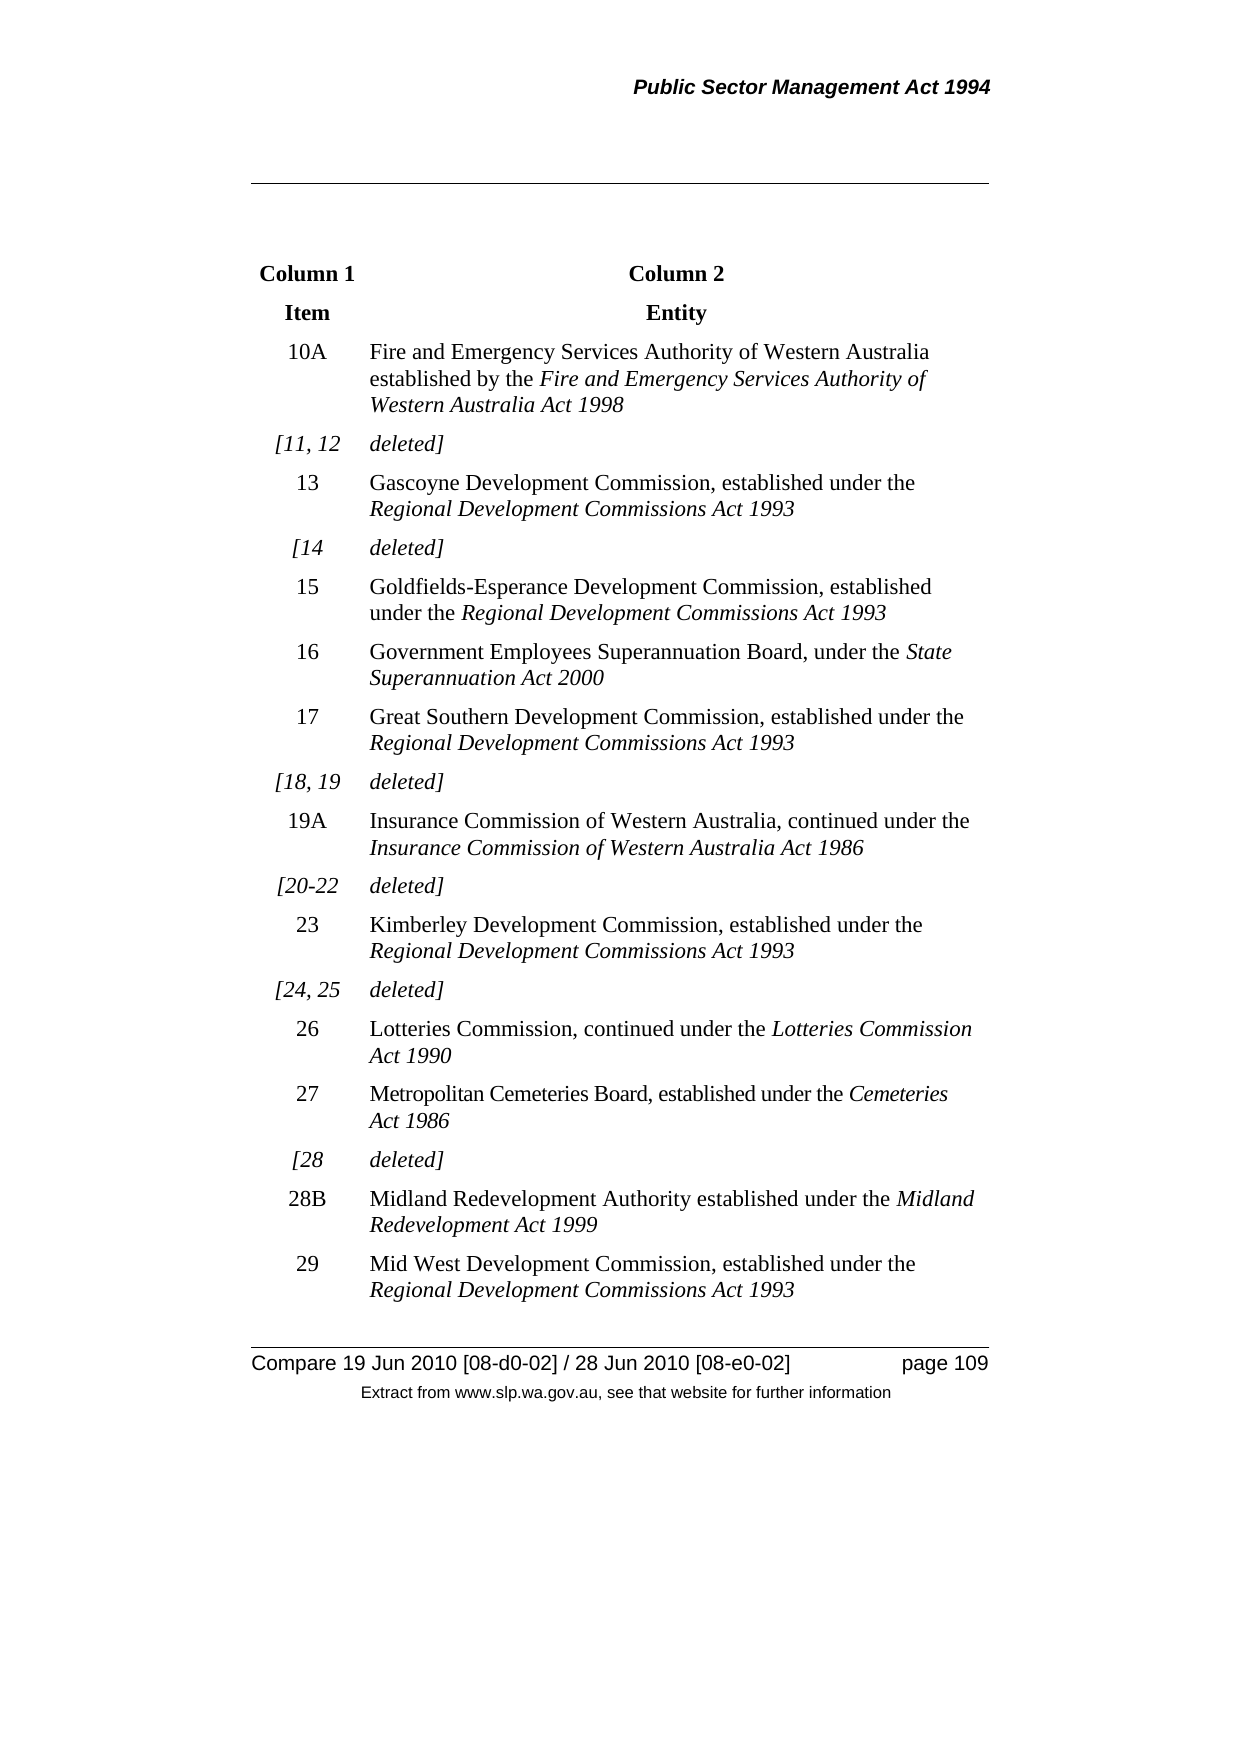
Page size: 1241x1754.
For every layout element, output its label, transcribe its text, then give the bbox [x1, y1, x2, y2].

table_cell Gascoyne Development Commission, established under the Regional Development Commissions Act 1993 [364, 456, 989, 521]
table_cell Government Employees Superannuation Board, under the State Superannuation Act 2000 [364, 625, 989, 691]
table_cell Midland Redevelopment Authority established under the Midland Redevelopment Act 1999 [364, 1172, 989, 1237]
table_cell 19A [251, 795, 363, 860]
table_cell [14 [251, 521, 363, 560]
table_cell deleted] [364, 1133, 989, 1172]
table_cell Metropolitan Cemeteries Board, established under the Cemeteries Act 1986 [364, 1068, 989, 1133]
table_cell deleted] [364, 521, 989, 560]
table_cell 16 [251, 625, 363, 691]
table_header Column 2 Entity [364, 248, 989, 326]
table_cell 13 [251, 456, 363, 521]
table_cell Insurance Commission of Western Australia, continued under the Insurance Commission of Western Australia Act 1986 [364, 795, 989, 860]
table_cell 23 [251, 899, 363, 964]
table_cell [24, 25 [251, 964, 363, 1003]
table_header Column 1 Item [251, 248, 363, 326]
table_cell Lotteries Commission, continued under the Lotteries Commission Act 1990 [364, 1003, 989, 1068]
table_cell deleted] [364, 756, 989, 795]
table_cell [18, 19 [251, 756, 363, 795]
table_cell 15 [251, 560, 363, 625]
table_cell Goldfields-Esperance Development Commission, established under the Regional Development Commissions Act 1993 [364, 560, 989, 625]
table_cell Fire and Emergency Services Authority of Western Australia established by the Fire and Emergency Services Authority of Western Australia Act 1998 [364, 326, 989, 417]
table_cell [20-22 [251, 860, 363, 899]
table_cell deleted] [364, 860, 989, 899]
table_cell Kimberley Development Commission, established under the Regional Development Commissions Act 1993 [364, 899, 989, 964]
table_cell [28 [251, 1133, 363, 1172]
table_cell 10A [251, 326, 363, 417]
table_cell Great Southern Development Commission, established under the Regional Development Commissions Act 1993 [364, 691, 989, 756]
table_cell 27 [251, 1068, 363, 1133]
table_cell 28B [251, 1172, 363, 1237]
table_cell Mid West Development Commission, established under the Regional Development Commissions Act 1993 [364, 1237, 989, 1302]
table_cell 17 [251, 691, 363, 756]
table_cell deleted] [364, 417, 989, 456]
table_cell 29 [251, 1237, 363, 1302]
table_cell 26 [251, 1003, 363, 1068]
table_cell deleted] [364, 964, 989, 1003]
table_cell [11, 12 [251, 417, 363, 456]
